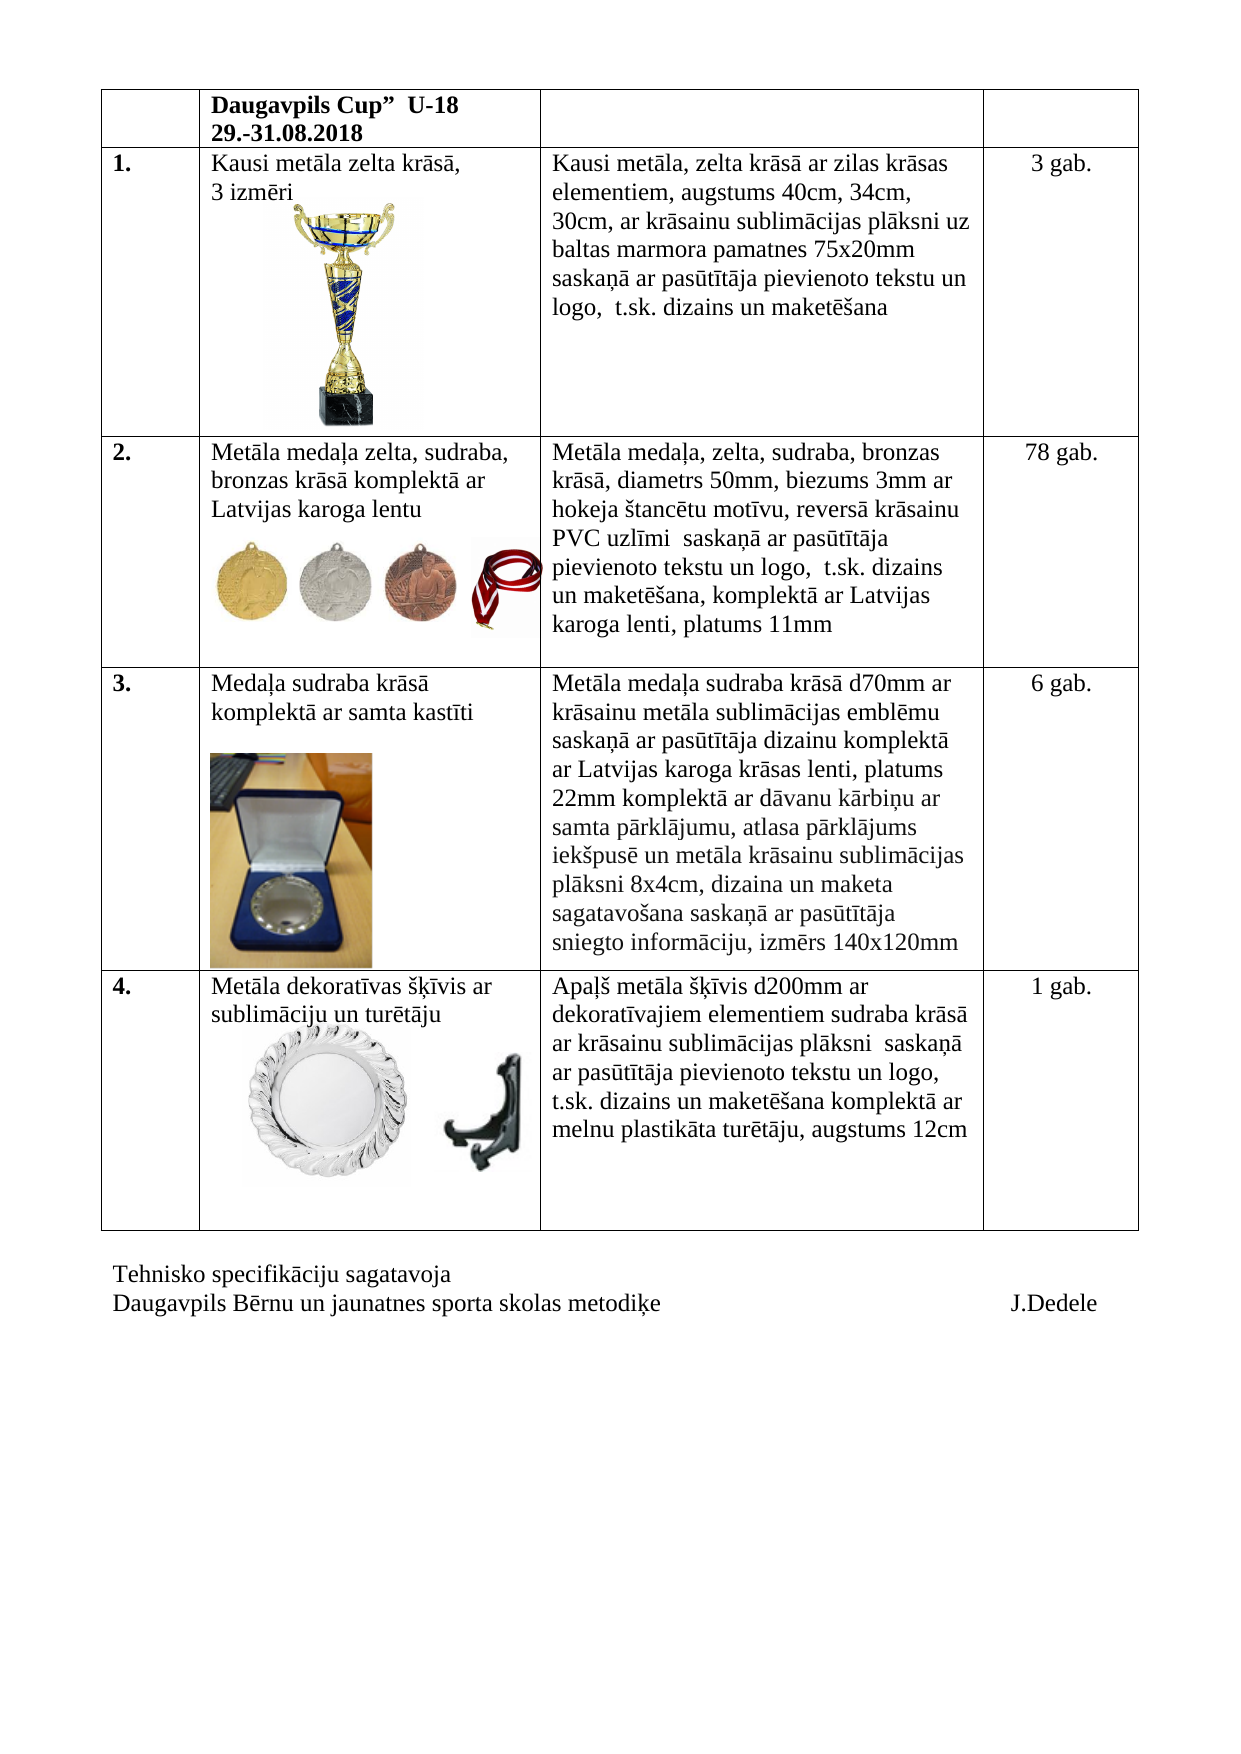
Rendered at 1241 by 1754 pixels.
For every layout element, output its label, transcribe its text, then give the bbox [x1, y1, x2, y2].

text Tehnisko specifikāciju sagatavoja [112, 1259, 1128, 1288]
table_cell Medaļa sudraba krāsā komplektā ar samta kastīti [200, 668, 540, 970]
table_cell Kausi metāla zelta krāsā, 3 izmēri [200, 148, 540, 436]
table_cell 78 gab. [984, 437, 1138, 667]
table_cell 4. [102, 971, 199, 1229]
picture [210, 537, 463, 624]
table_cell 1 gab. [984, 971, 1138, 1229]
table_cell Daugavpils Cup” U-18 29.-31.08.2018 [200, 90, 540, 147]
picture [210, 753, 374, 970]
text Daugavpils Bērnu un jaunatnes sporta skolas metodiķe J.Dedele [112, 1288, 1128, 1317]
table_cell [541, 90, 983, 147]
table_cell 3. [102, 668, 199, 970]
table_cell 1. [102, 148, 199, 436]
table_cell [102, 90, 199, 147]
table_cell Metāla medaļa zelta, sudraba, bronzas krāsā komplektā ar Latvijas karoga lentu [200, 437, 540, 667]
table_cell 3 gab. [984, 148, 1138, 436]
table_cell 6 gab. [984, 668, 1138, 970]
table_cell Metāla dekoratīvas šķīvis ar sublimāciju un turētāju [200, 971, 540, 1229]
table_cell Kausi metāla, zelta krāsā ar zilas krāsas elementiem, augstums 40cm, 34cm, 30cm, ar krāsainu sublimācijas plāksni uz baltas marmora pamatnes 75x20mm saskaņā ar pasūtītāja pievienoto tekstu un logo, t.sk. dizains un maketēšana [541, 148, 983, 436]
table_cell [984, 90, 1138, 147]
table_cell Metāla medaļa sudraba krāsā d70mm ar krāsainu metāla sublimācijas emblēmu saskaņā ar pasūtītāja dizainu komplektā ar Latvijas karoga krāsas lenti, platums 22mm komplektā ar dāvanu kārbiņu ar samta pārklājumu, atlasa pārklājums iekšpusē un metāla krāsainu sublimācijas plāksni 8x4cm, dizaina un maketa sagatavošana saskaņā ar pasūtītāja sniegto informāciju, izmērs 140x120mm [541, 668, 983, 970]
table_cell Metāla medaļa, zelta, sudraba, bronzas krāsā, diametrs 50mm, biezums 3mm ar hokeja štancētu motīvu, reversā krāsainu PVC uzlīmi saskaņā ar pasūtītāja pievienoto tekstu un logo, t.sk. dizains un maketēšana, komplektā ar Latvijas karoga lenti, platums 11mm [541, 437, 983, 667]
table_cell Apaļš metāla šķīvis d200mm ar dekoratīvajiem elementiem sudraba krāsā ar krāsainu sublimācijas plāksni saskaņā ar pasūtītāja pievienoto tekstu un logo, t.sk. dizains un maketēšana komplektā ar melnu plastikāta turētāju, augstums 12cm [541, 971, 983, 1229]
table_cell 2. [102, 437, 199, 667]
